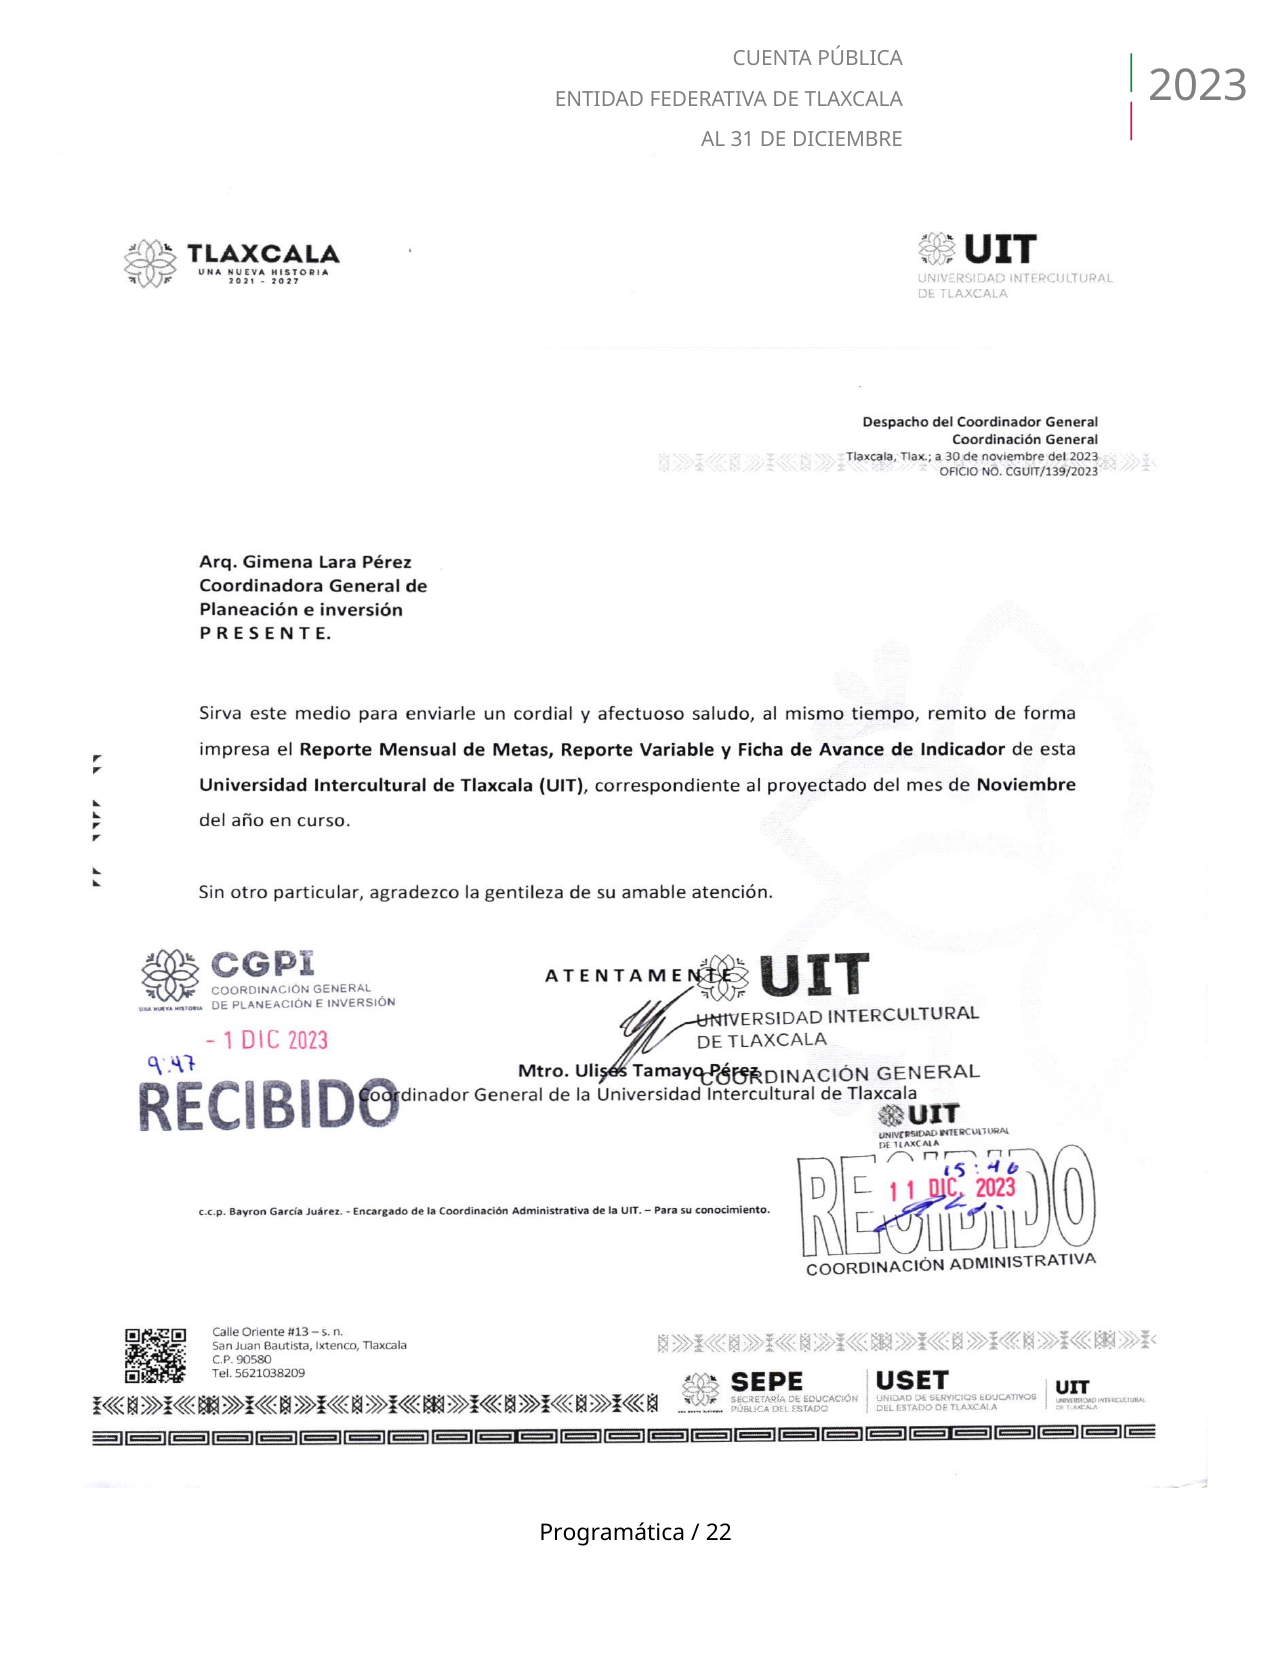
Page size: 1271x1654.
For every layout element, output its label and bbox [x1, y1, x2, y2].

picture [60, 153, 1208, 1488]
picture [1126, 40, 1143, 146]
